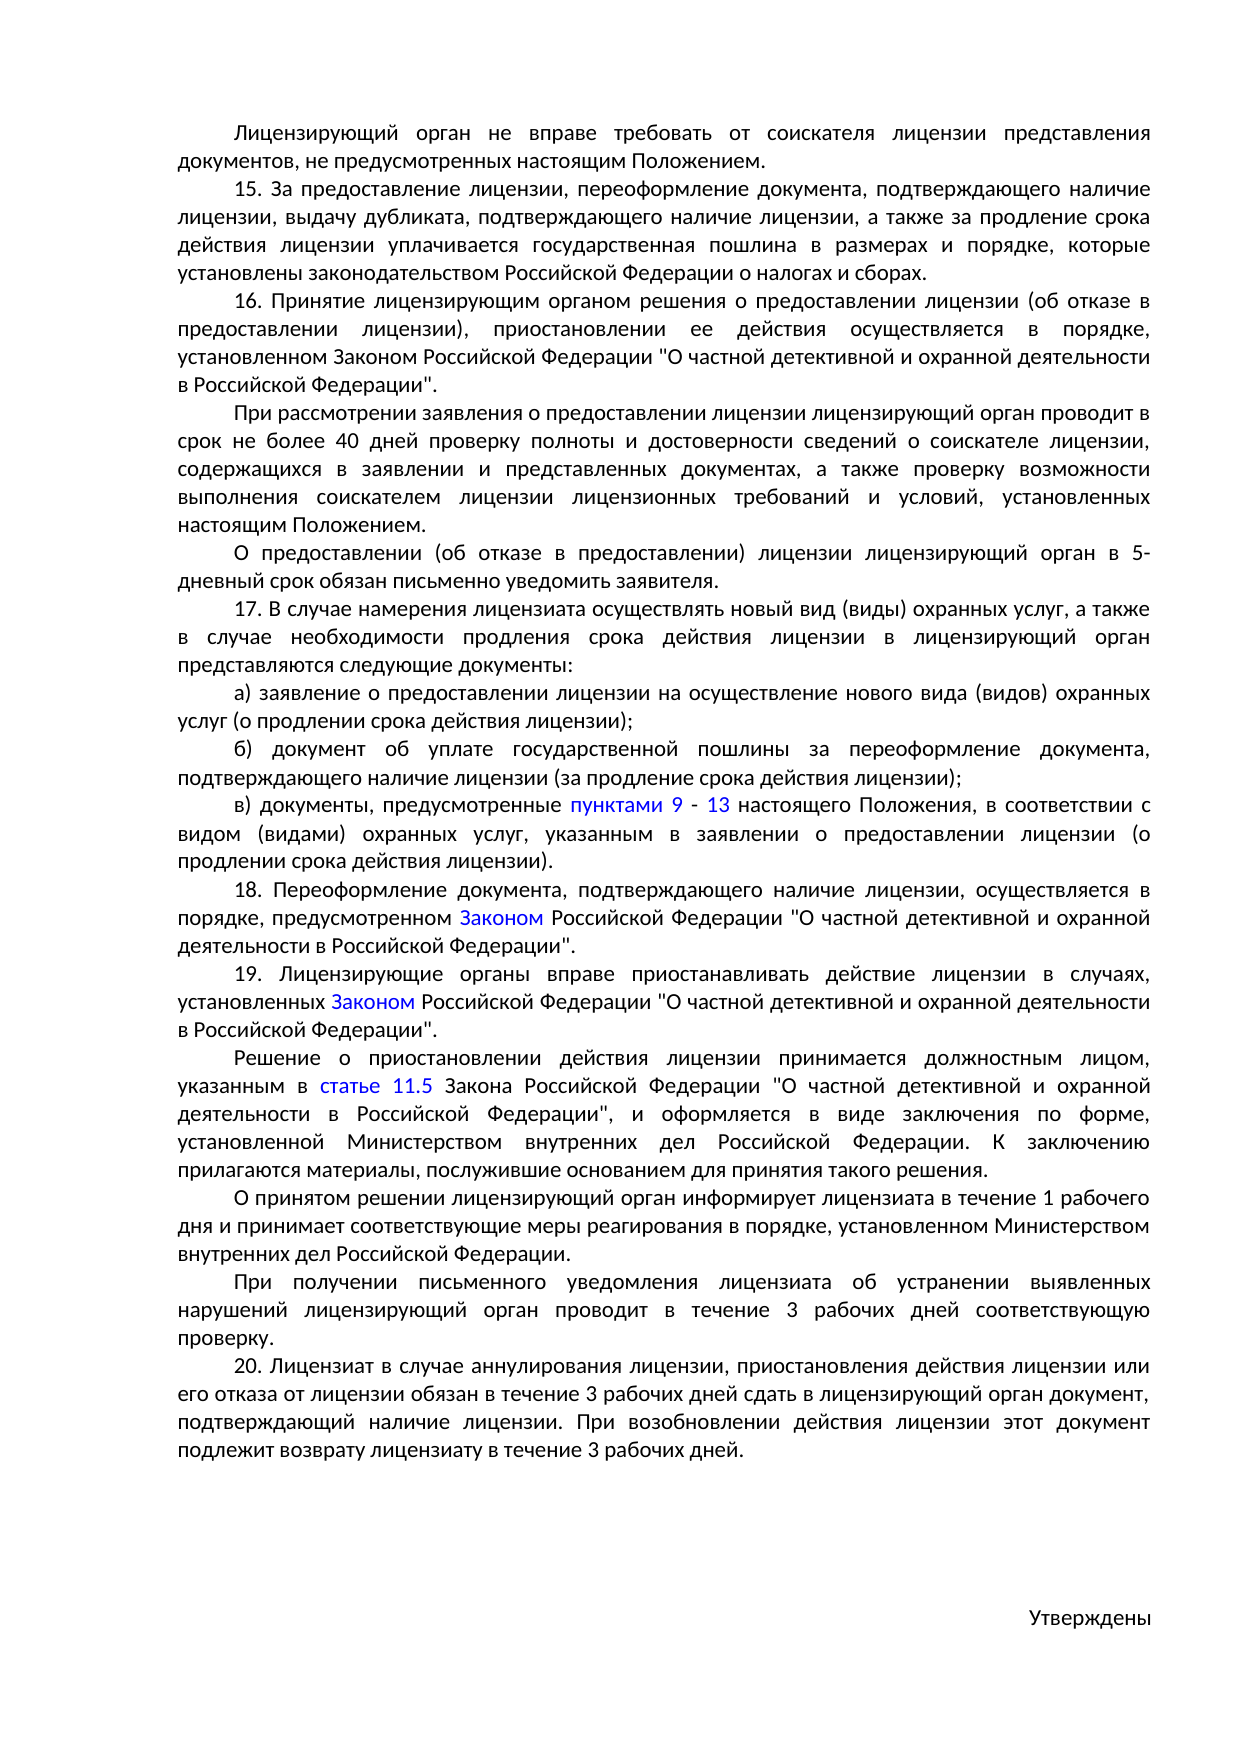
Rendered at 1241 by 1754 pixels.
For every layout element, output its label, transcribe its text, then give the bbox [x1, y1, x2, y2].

text 19. Лицензирующие органы вправе приостанавливать действие лицензии в случаях, установленных Законом Российской Федерации "О частной детективной и охранной деятельности в Российской Федерации". [177, 959, 1152, 1043]
text 20. Лицензиат в случае аннулирования лицензии, приостановления действия лицензии или его отказа от лицензии обязан в течение 3 рабочих дней сдать в лицензирующий орган документ, подтверждающий наличие лицензии. При возобновлении действия лицензии этот документ подлежит возврату лицензиату в течение 3 рабочих дней. [177, 1351, 1152, 1463]
text 18. Переоформление документа, подтверждающего наличие лицензии, осуществляется в порядке, предусмотренном Законом Российской Федерации "О частной детективной и охранной деятельности в Российской Федерации". [177, 875, 1152, 959]
text 16. Принятие лицензирующим органом решения о предоставлении лицензии (об отказе в предоставлении лицензии), приостановлении ее действия осуществляется в порядке, установленном Законом Российской Федерации "О частной детективной и охранной деятельности в Российской Федерации". [177, 286, 1152, 398]
text 17. В случае намерения лицензиата осуществлять новый вид (виды) охранных услуг, а также в случае необходимости продления срока действия лицензии в лицензирующий орган представляются следующие документы: [177, 594, 1152, 678]
text При получении письменного уведомления лицензиата об устранении выявленных нарушений лицензирующий орган проводит в течение 3 рабочих дней соответствующую проверку. [177, 1267, 1152, 1351]
text б) документ об уплате государственной пошлины за переоформление документа, подтверждающего наличие лицензии (за продление срока действия лицензии); [177, 734, 1152, 791]
text Решение о приостановлении действия лицензии принимается должностным лицом, указанным в статье 11.5 Закона Российской Федерации "О частной детективной и охранной деятельности в Российской Федерации", и оформляется в виде заключения по форме, установленной Министерством внутренних дел Российской Федерации. К заключению прилагаются материалы, послужившие основанием для принятия такого решения. [177, 1043, 1152, 1183]
text О предоставлении (об отказе в предоставлении) лицензии лицензирующий орган в 5-дневный срок обязан письменно уведомить заявителя. [177, 538, 1152, 594]
text Утверждены [177, 1603, 1152, 1631]
text Лицензирующий орган не вправе требовать от соискателя лицензии представления документов, не предусмотренных настоящим Положением. [177, 118, 1152, 174]
text О принятом решении лицензирующий орган информирует лицензиата в течение 1 рабочего дня и принимает соответствующие меры реагирования в порядке, установленном Министерством внутренних дел Российской Федерации. [177, 1183, 1152, 1267]
text 15. За предоставление лицензии, переоформление документа, подтверждающего наличие лицензии, выдачу дубликата, подтверждающего наличие лицензии, а также за продление срока действия лицензии уплачивается государственная пошлина в размерах и порядке, которые установлены законодательством Российской Федерации о налогах и сборах. [177, 174, 1152, 286]
text а) заявление о предоставлении лицензии на осуществление нового вида (видов) охранных услуг (о продлении срока действия лицензии); [177, 678, 1152, 734]
text в) документы, предусмотренные пунктами 9 - 13 настоящего Положения, в соответствии с видом (видами) охранных услуг, указанным в заявлении о предоставлении лицензии (о продлении срока действия лицензии). [177, 791, 1152, 875]
text При рассмотрении заявления о предоставлении лицензии лицензирующий орган проводит в срок не более 40 дней проверку полноты и достоверности сведений о соискателе лицензии, содержащихся в заявлении и представленных документах, а также проверку возможности выполнения соискателем лицензии лицензионных требований и условий, установленных настоящим Положением. [177, 398, 1152, 538]
